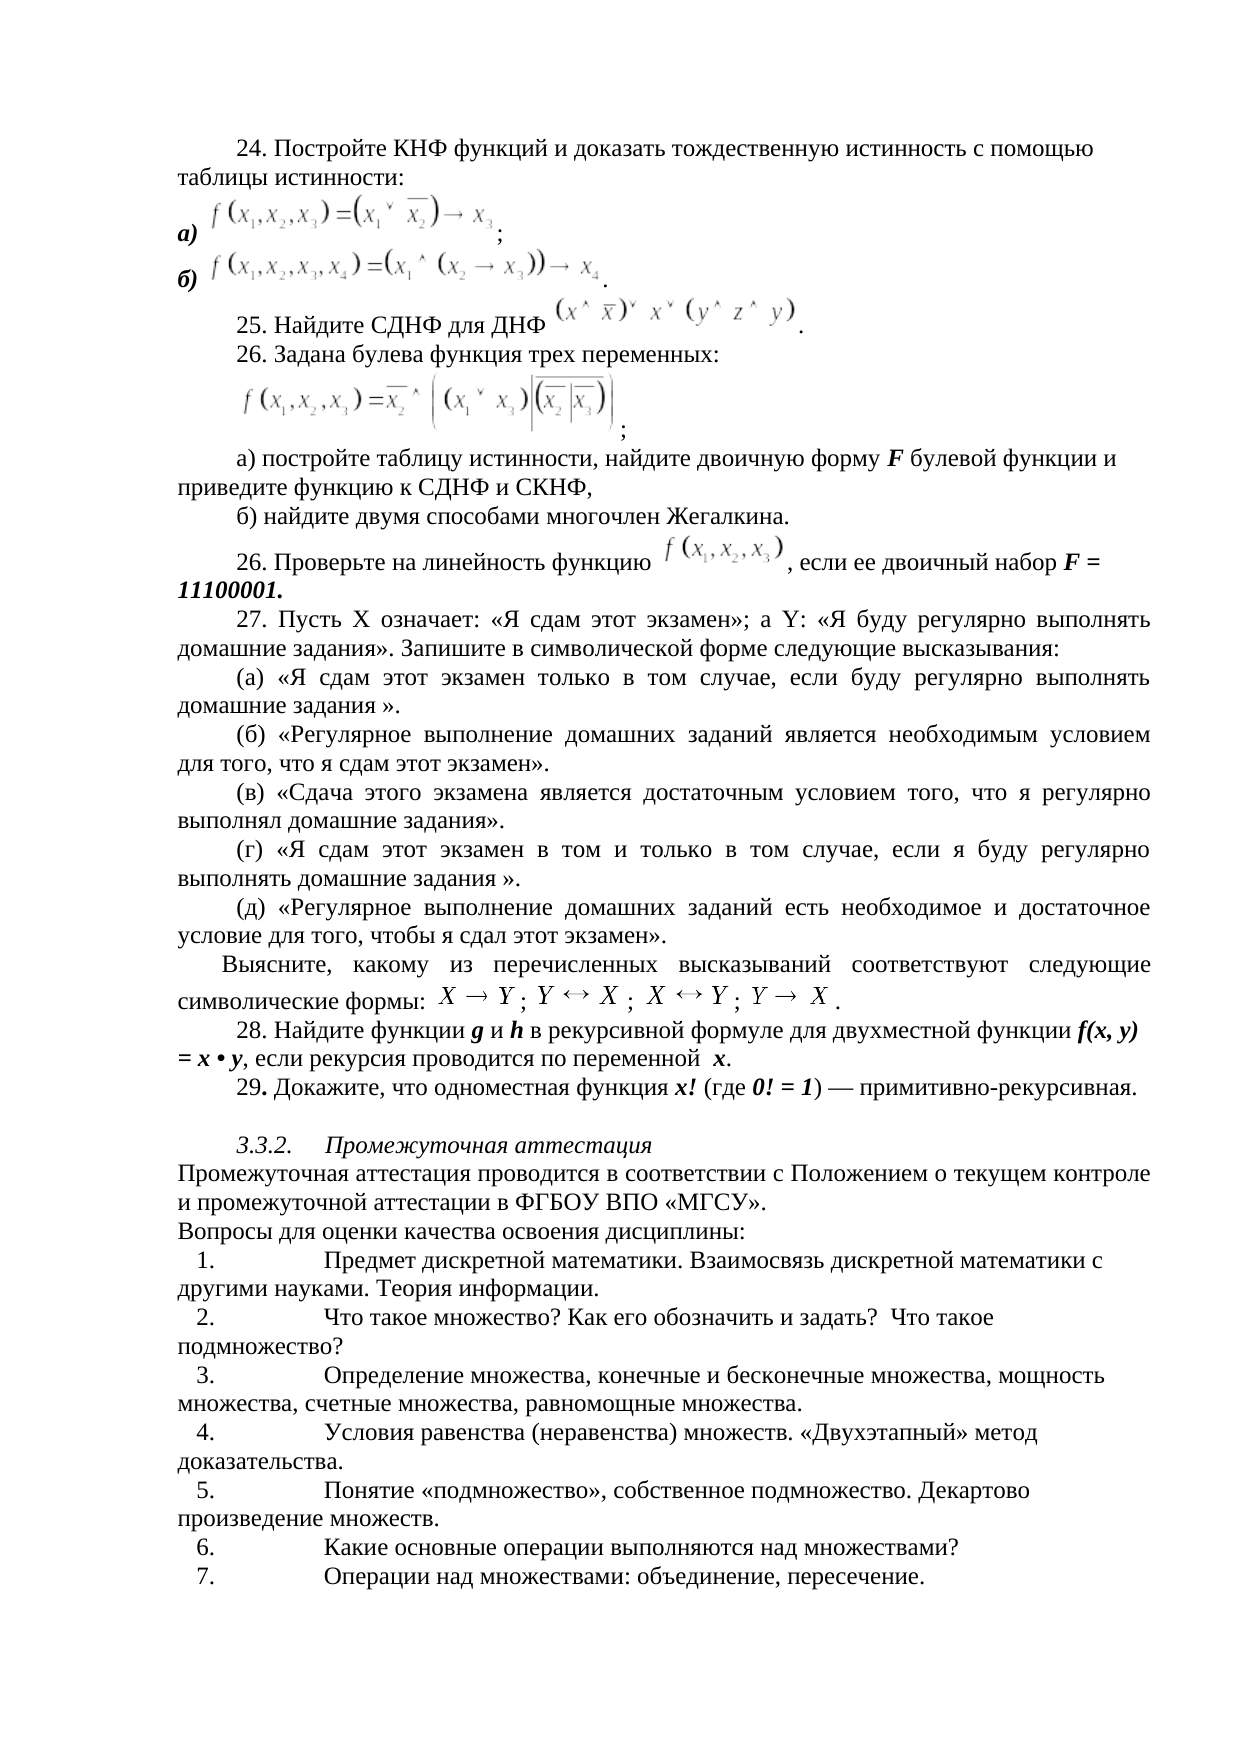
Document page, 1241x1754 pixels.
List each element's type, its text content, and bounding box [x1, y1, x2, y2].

text (д) «Регулярное выполнение домашних заданий есть необходимое и достаточное условие для того, чтобы я сдал этот экзамен». [177, 892, 1152, 949]
text (г) «Я сдам этот экзамен в том и только в том случае, если я буду регулярно выполнять домашние задания ». [177, 834, 1152, 892]
text (б) «Регулярное выполнение домашних заданий является необходимым условием для того, что я сдам этот экзамен». [177, 719, 1152, 777]
list Операции над множествами: объединение, пересечение. [177, 1561, 1152, 1590]
text 26. Проверьте на линейность функцию , если ее двоичный набор F = 11100001. [177, 529, 1152, 604]
text (а) «Я сдам этот экзамен только в том случае, если буду регулярно выполнять домашние задания ». [177, 662, 1152, 719]
text а) ; [177, 190, 1152, 247]
text 27. Пусть X означает: «Я сдам этот экзамен»; а Y: «Я буду регулярно выполнять домашние задания». Запишите в символической форме следующие высказывания: [177, 604, 1152, 662]
text 29. Докажите, что одноместная функция х! (где 0! = 1) — примитивно-рекурсивная. [177, 1072, 1152, 1101]
list Предмет дискретной математики. Взаимосвязь дискретной математики с другими науками. Теория информации. [177, 1245, 1152, 1302]
text 26. Задана булева функция трех переменных: [177, 339, 1152, 367]
text а) постройте таблицу истинности, найдите двоичную форму F булевой функции и приведите функцию к СДНФ и СКНФ, [177, 443, 1152, 501]
text 24. Постройте КНФ функций и доказать тождественную истинность с помощью таблицы истинности: [177, 133, 1152, 190]
text (в) «Сдача этого экзамена является достаточным условием того, что я регулярно выполнял домашние задания». [177, 777, 1152, 834]
text 28. Найдите функции g и h в рекурсивной формуле для двухместной функции f(х, у) = х • у, если рекурсия проводится по переменной х. [177, 1015, 1152, 1072]
list Что такое множество? Как его обозначить и задать? Что такое подмножество? [177, 1302, 1152, 1360]
text ; [177, 367, 1152, 443]
text 25. Найдите СДНФ для ДНФ . [177, 293, 1152, 339]
list Вопросы для оценки качества освоения дисциплины: [177, 1216, 1152, 1245]
list Условия равенства (неравенства) множеств. «Двухэтапный» метод доказательства. [177, 1417, 1152, 1475]
list Промежуточная аттестация [177, 1130, 1152, 1158]
list Какие основные операции выполняются над множествами? [177, 1532, 1152, 1561]
text Выясните, какому из перечисленных высказываний соответствуют следующие символические формы: ; ; ; . [177, 949, 1152, 1015]
text б) найдите двумя способами многочлен Жегалкина. [177, 501, 1152, 529]
text Промежуточная аттестация проводится в соответствии с Положением о текущем контроле и промежуточной аттестации в ФГБОУ ВПО «МГСУ». [177, 1158, 1152, 1216]
list Понятие «подмножество», собственное подмножество. Декартово произведение множеств. [177, 1475, 1152, 1532]
text б) . [177, 247, 1152, 293]
list Определение множества, конечные и бесконечные множества, мощность множества, счетные множества, равномощные множества. [177, 1360, 1152, 1417]
